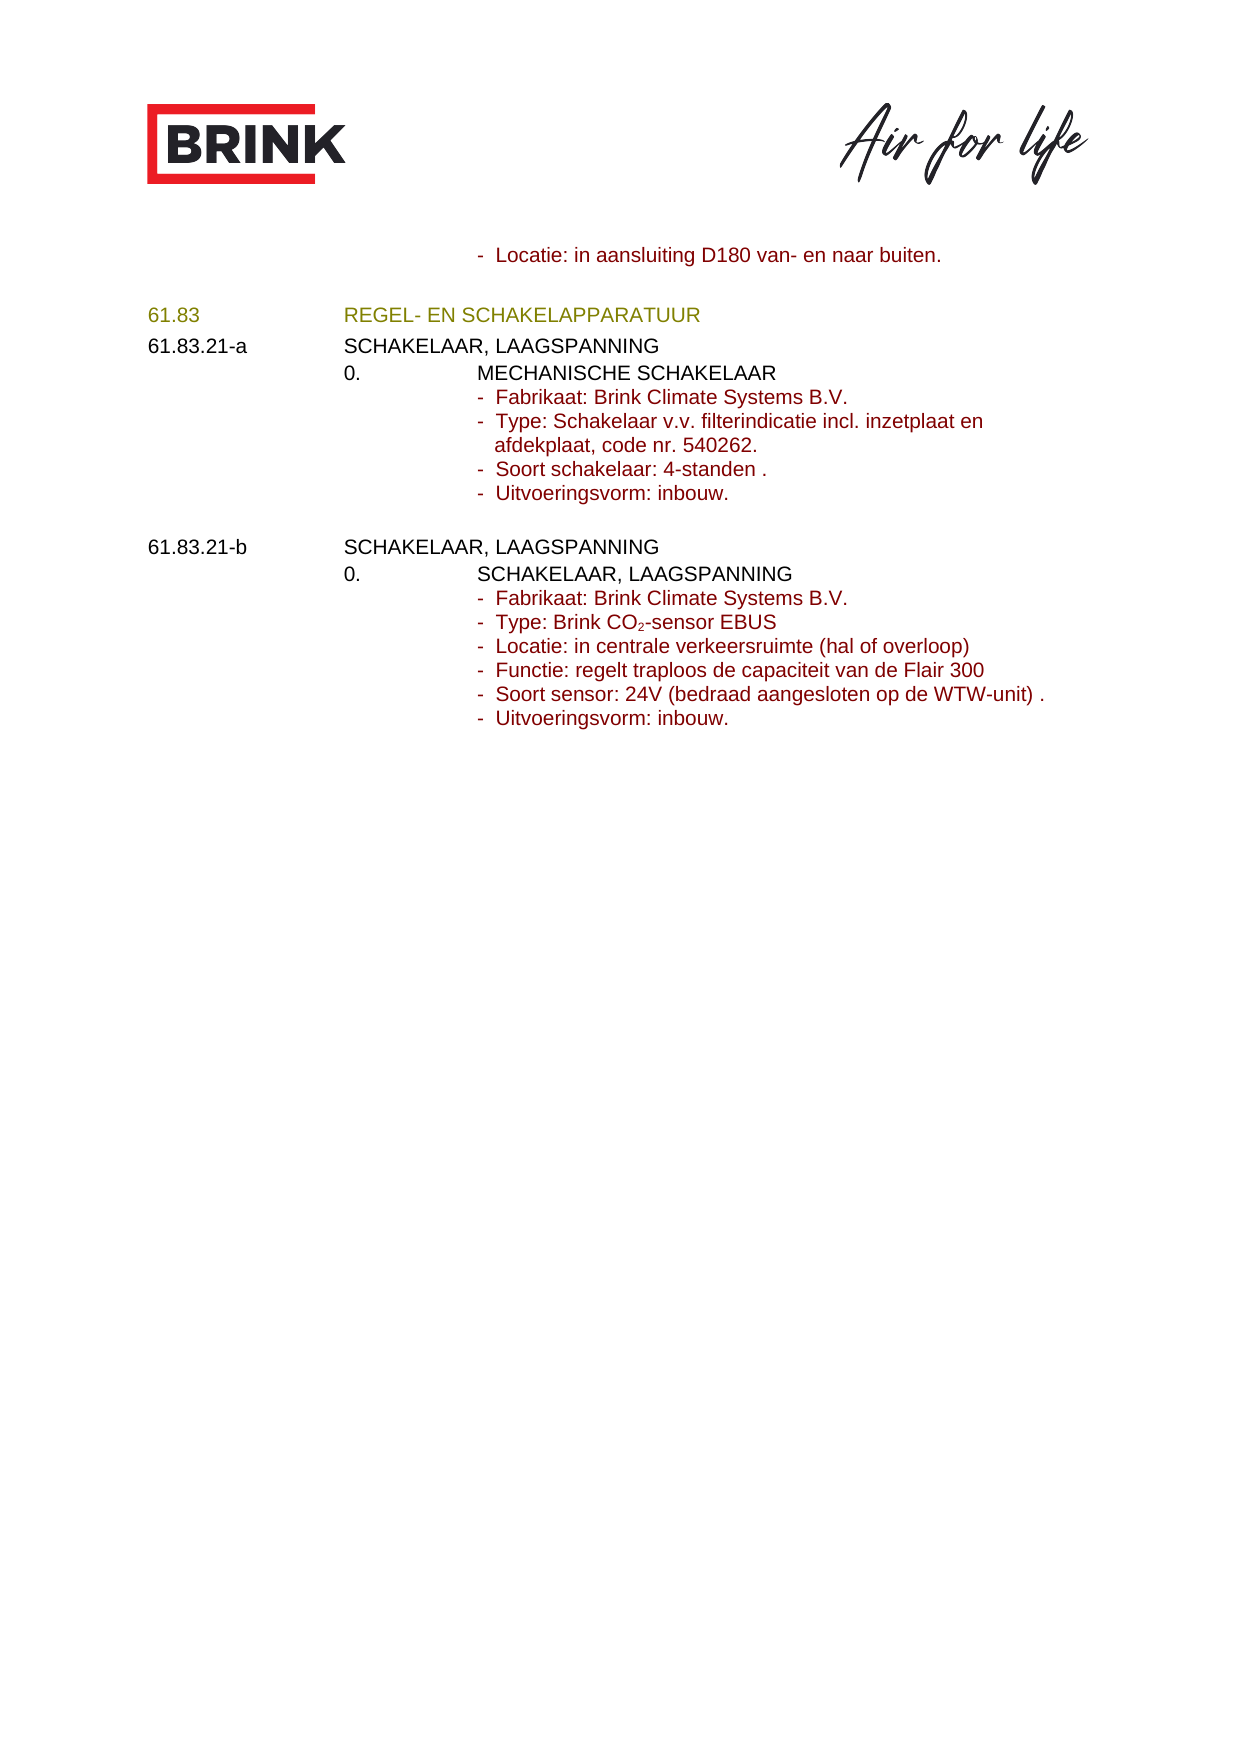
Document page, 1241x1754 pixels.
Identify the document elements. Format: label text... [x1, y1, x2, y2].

text - Type: Brink CO2-sensor EBUS [477, 609, 1092, 633]
text - Locatie: in centrale verkeersruimte (hal of overloop) [477, 633, 1092, 657]
text - Fabrikaat: Brink Climate Systems B.V. [477, 586, 1092, 609]
text - Type: Schakelaar v.v. filterindicatie incl. inzetplaat en [477, 408, 1092, 432]
text 0. SCHAKELAAR, LAAGSPANNING [343, 562, 1092, 586]
text - Soort schakelaar: 4-standen . [477, 456, 1092, 480]
text - Functie: regelt traploos de capaciteit van de Flair 300 [477, 657, 1092, 681]
text 61.83 REGEL- EN SCHAKELAPPARATUUR [148, 303, 1092, 327]
text 61.83.21-b SCHAKELAAR, LAAGSPANNING [148, 534, 1092, 558]
text - Soort sensor: 24V (bedraad aangesloten op de WTW-unit) . [477, 681, 1092, 705]
text - Fabrikaat: Brink Climate Systems B.V. [477, 384, 1092, 408]
text 0. MECHANISCHE SCHAKELAAR [343, 361, 1092, 384]
picture [147, 104, 346, 184]
text afdekplaat, code nr. 540262. [477, 432, 1092, 456]
text - Locatie: in aansluiting D180 van- en naar buiten. [477, 243, 1092, 267]
text - Uitvoeringsvorm: inbouw. [477, 480, 1092, 504]
text 61.83.21-a SCHAKELAAR, LAAGSPANNING [148, 333, 1092, 357]
picture [839, 103, 1089, 185]
text - Uitvoeringsvorm: inbouw. [477, 705, 1092, 729]
